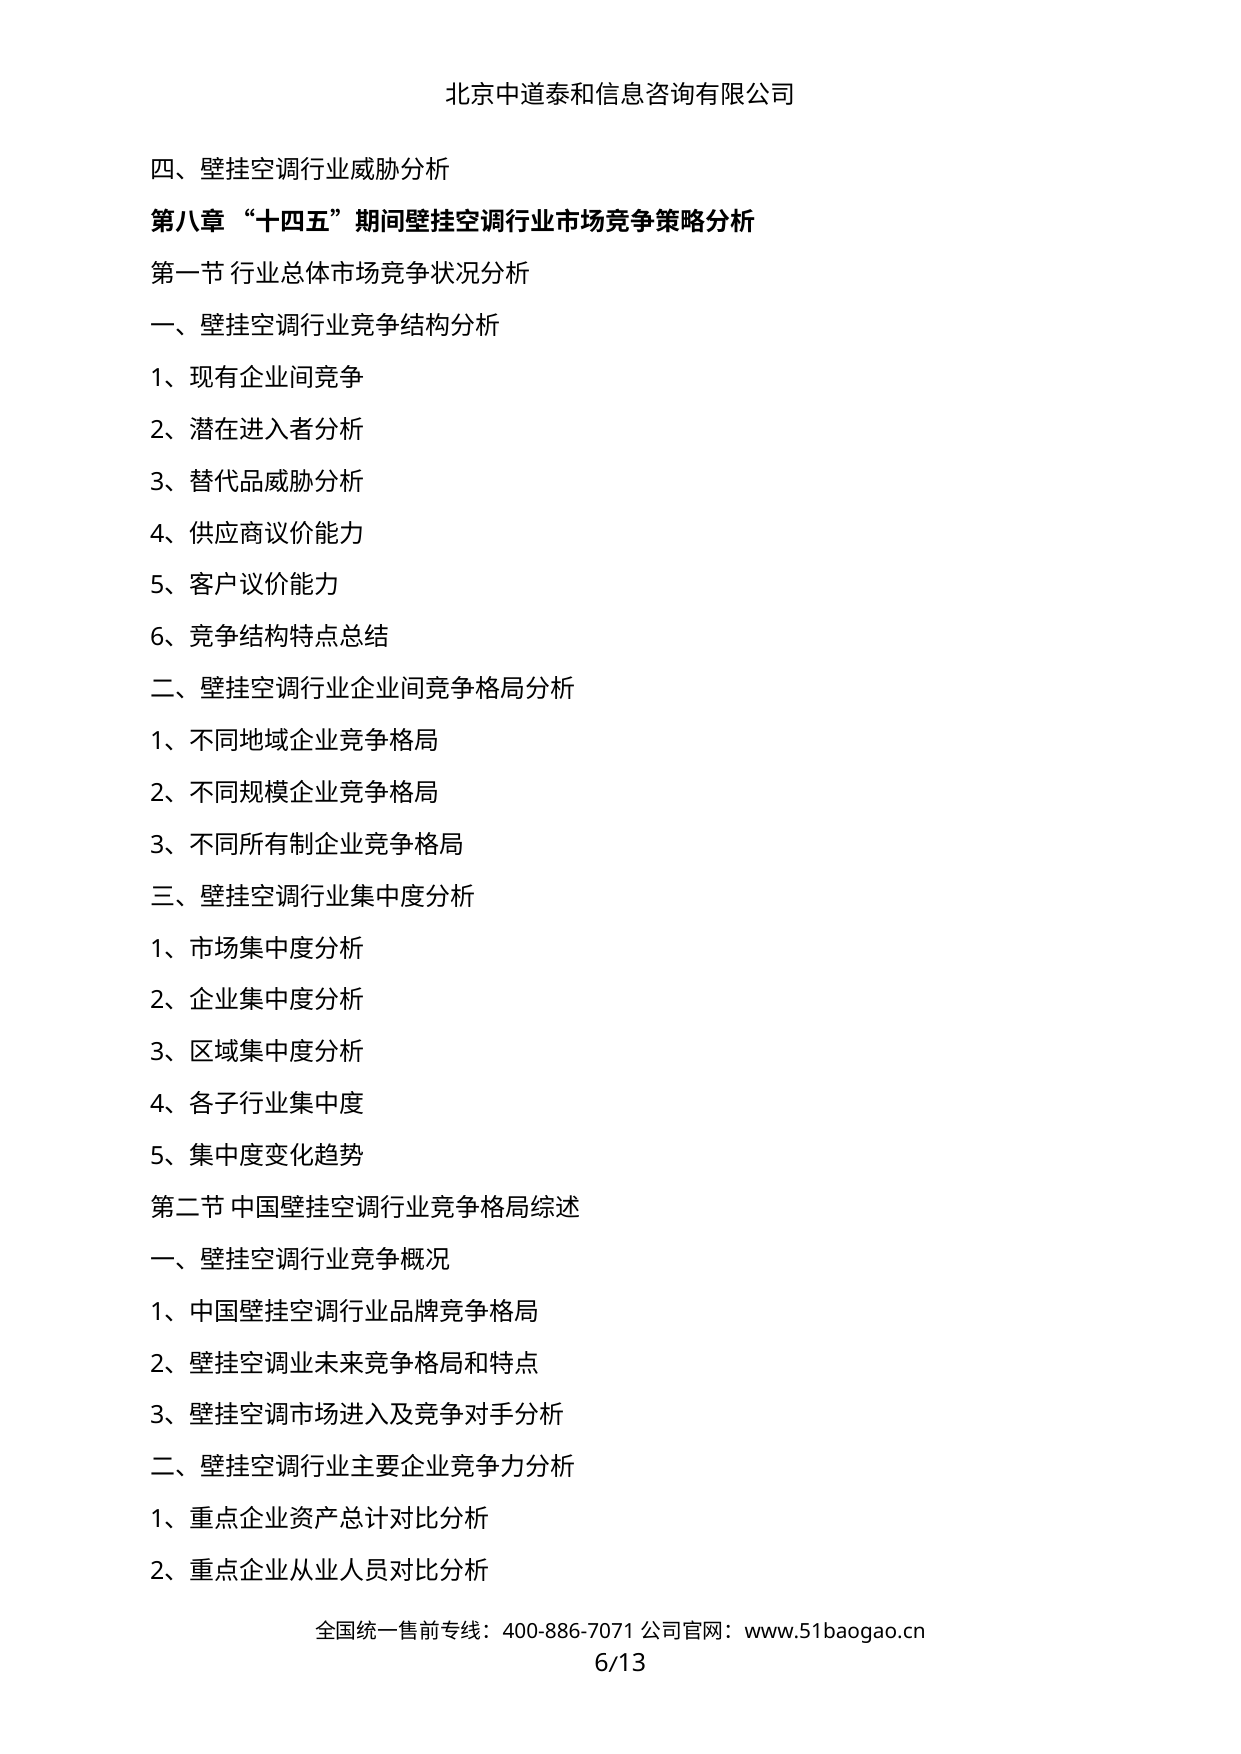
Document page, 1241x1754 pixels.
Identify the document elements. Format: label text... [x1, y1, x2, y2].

text 5、集中度变化趋势 [150, 1136, 1090, 1172]
text 1、市场集中度分析 [150, 928, 1090, 964]
text 4、供应商议价能力 [150, 513, 1090, 549]
text 二、壁挂空调行业主要企业竞争力分析 [150, 1447, 1090, 1483]
text 3、壁挂空调市场进入及竞争对手分析 [150, 1395, 1090, 1431]
text 2、潜在进入者分析 [150, 409, 1090, 446]
text 一、壁挂空调行业竞争概况 [150, 1239, 1090, 1276]
text 一、壁挂空调行业竞争结构分析 [150, 306, 1090, 342]
text 1、不同地域企业竞争格局 [150, 721, 1090, 757]
text 第一节 行业总体市场竞争状况分析 [150, 254, 1090, 290]
text 5、客户议价能力 [150, 565, 1090, 601]
text 3、不同所有制企业竞争格局 [150, 824, 1090, 861]
text 2、企业集中度分析 [150, 980, 1090, 1016]
text 1、中国壁挂空调行业品牌竞争格局 [150, 1291, 1090, 1327]
text 6、竞争结构特点总结 [150, 617, 1090, 653]
text 3、区域集中度分析 [150, 1032, 1090, 1068]
text 二、壁挂空调行业企业间竞争格局分析 [150, 669, 1090, 705]
text 第八章 “十四五”期间壁挂空调行业市场竞争策略分析 [150, 202, 1090, 238]
text 四、壁挂空调行业威胁分析 [150, 150, 1090, 186]
text 1、现有企业间竞争 [150, 357, 1090, 394]
text 4、各子行业集中度 [150, 1084, 1090, 1120]
text 3、替代品威胁分析 [150, 461, 1090, 497]
text 三、壁挂空调行业集中度分析 [150, 876, 1090, 912]
text 第二节 中国壁挂空调行业竞争格局综述 [150, 1187, 1090, 1224]
text 1、重点企业资产总计对比分析 [150, 1499, 1090, 1535]
text 2、壁挂空调业未来竞争格局和特点 [150, 1343, 1090, 1379]
text 2、不同规模企业竞争格局 [150, 772, 1090, 809]
text 2、重点企业从业人员对比分析 [150, 1551, 1090, 1587]
